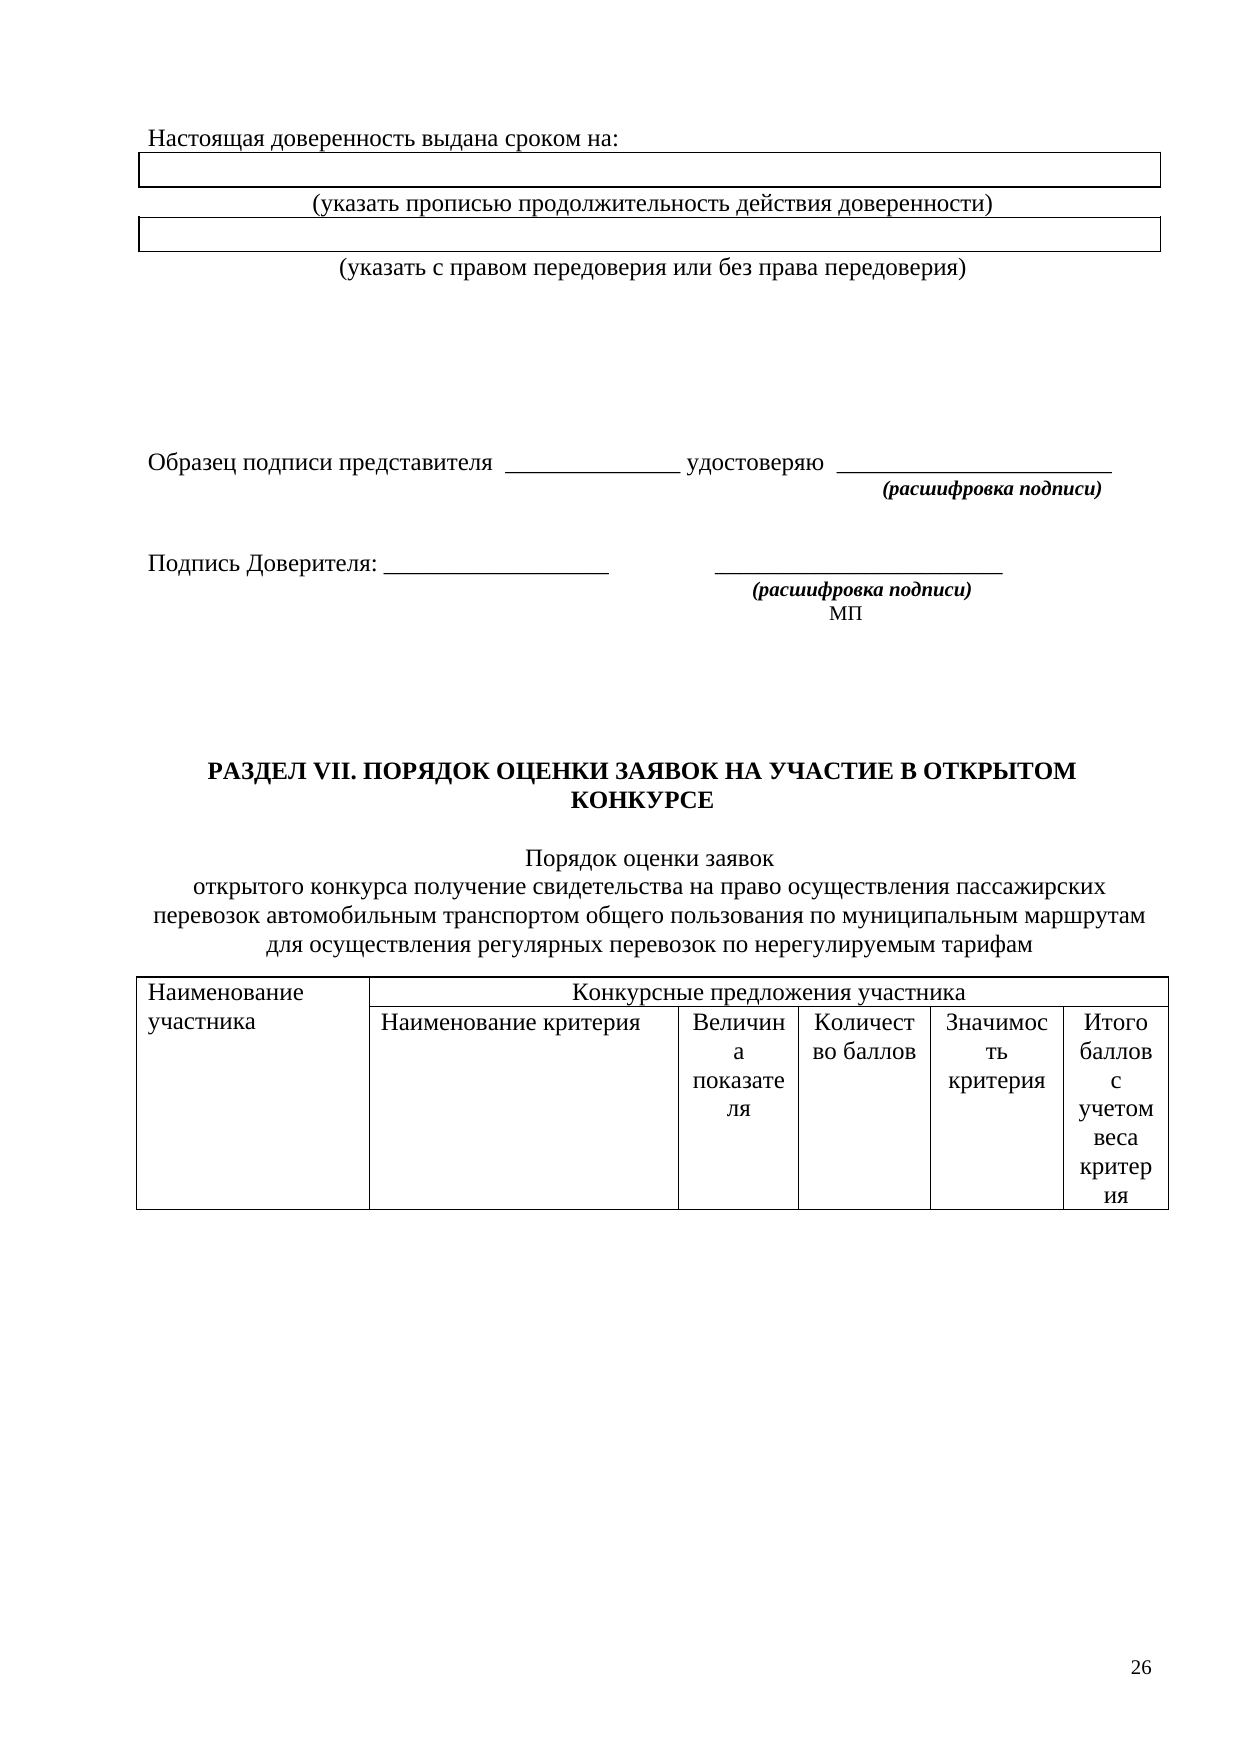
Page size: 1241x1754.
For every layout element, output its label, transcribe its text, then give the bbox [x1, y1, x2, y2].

subtitle РАЗДЕЛ VII. ПОРЯДОК ОЦЕНКИ ЗАЯВОК НА УЧАСТИЕ В ОТКРЫТОМ КОНКУРСЕ [133, 756, 1152, 814]
text МП [148, 601, 1152, 624]
text (расшифровка подписи) [148, 576, 1152, 601]
text (указать с правом передоверия или без права передоверия) [148, 252, 1152, 281]
table_cell Итого баллов с учетом веса критерия [1064, 1007, 1168, 1208]
table_header Конкурсные предложения участника [370, 978, 1168, 1006]
text (указать прописью продолжительность действия доверенности) [148, 188, 1152, 216]
table_header Наименование участника [137, 978, 369, 1208]
table_cell Наименование критерия [370, 1007, 678, 1208]
text (расшифровка подписи) [148, 476, 1152, 499]
table_cell Величина показателя [679, 1007, 798, 1208]
table_cell Количество баллов [799, 1007, 930, 1208]
text Порядок оценки заявок [148, 843, 1152, 871]
text Образец подписи представителя ______________ удостоверяю ______________________ [148, 447, 1152, 476]
text открытого конкурса получение свидетельства на право осуществления пассажирских перевозок автомобильным транспортом общего пользования по муниципальным маршрутам для осуществления регулярных перевозок по нерегулируемым тарифам [148, 871, 1152, 958]
table_cell Значимость критерия [931, 1007, 1063, 1208]
text Подпись Доверителя: __________________ _______________________ [148, 548, 1152, 576]
text Настоящая доверенность выдана сроком на: [148, 123, 1152, 152]
